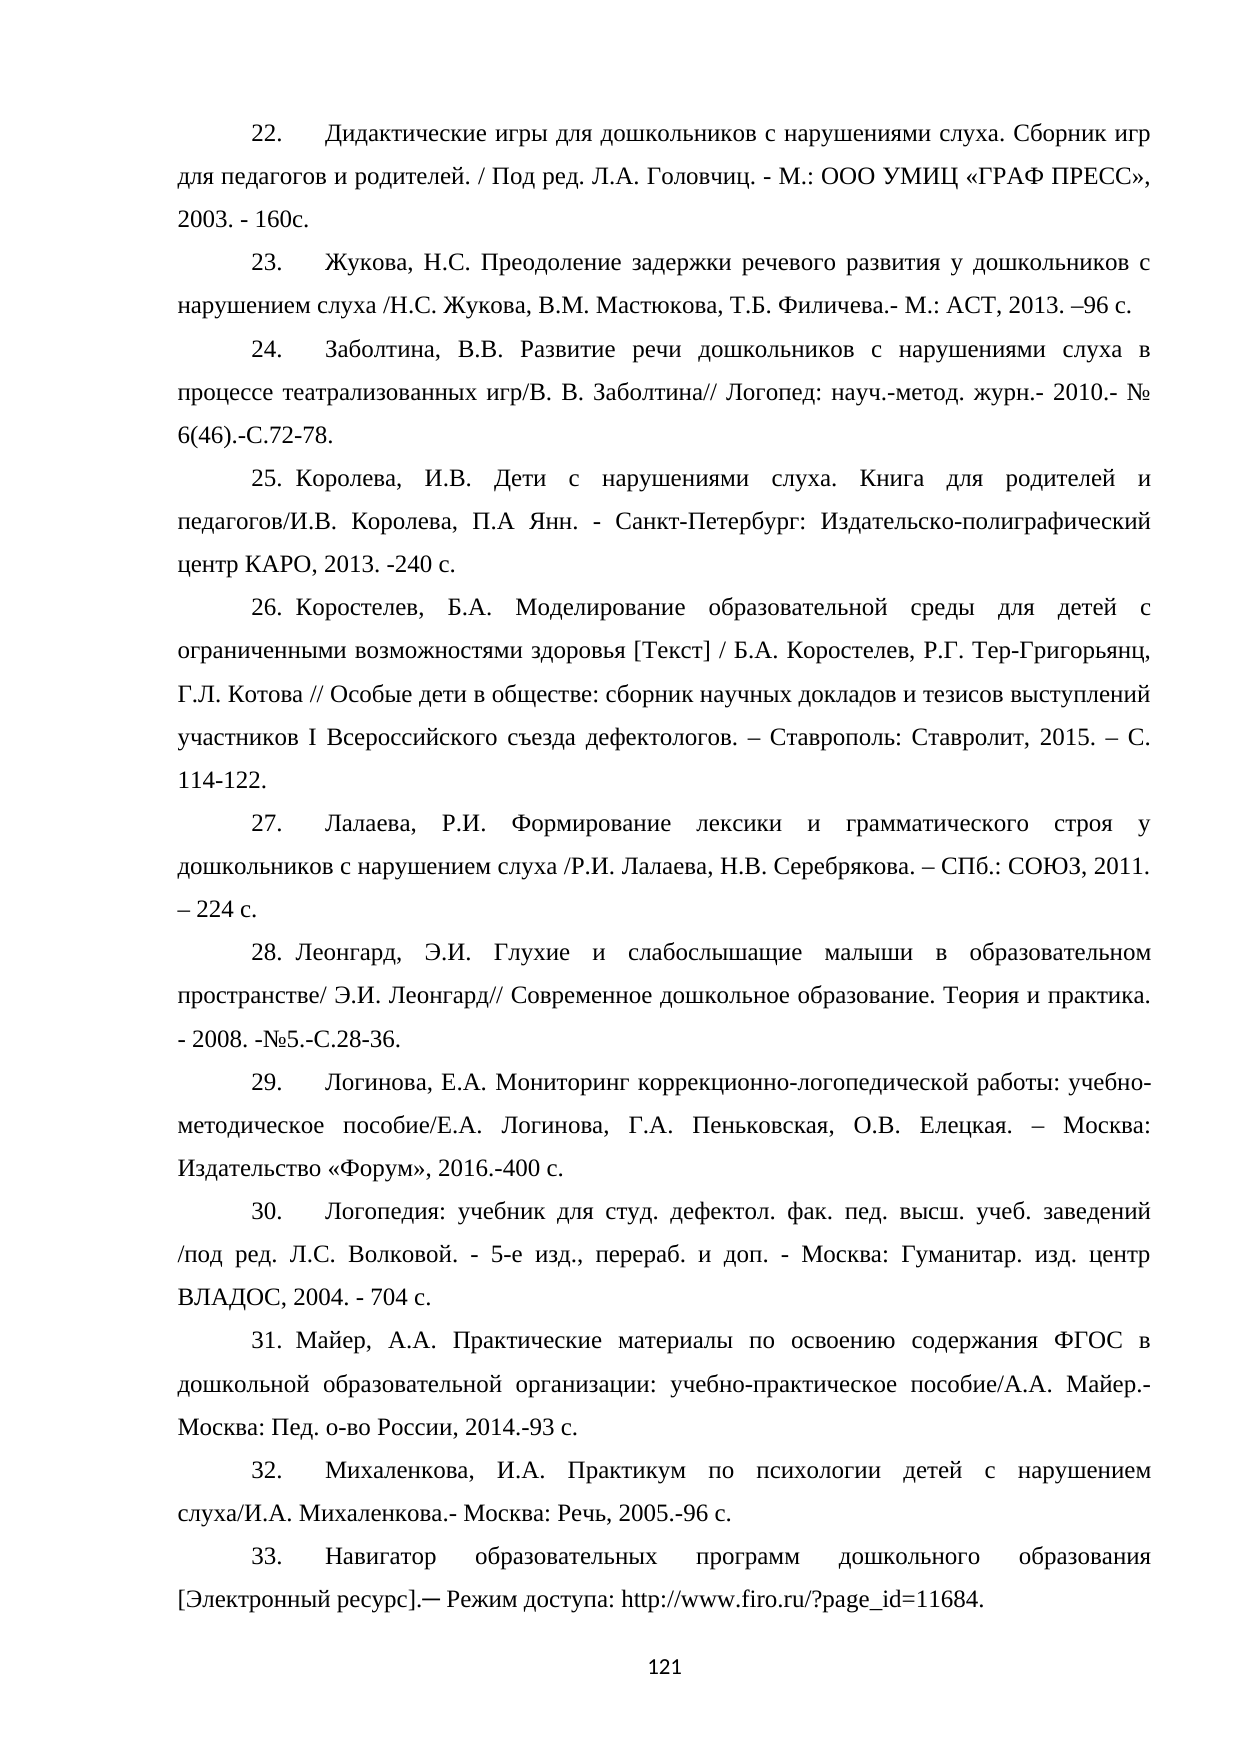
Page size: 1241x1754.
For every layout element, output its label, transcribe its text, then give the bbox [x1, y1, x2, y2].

list Логинова, Е.А. Мониторинг коррекционно-логопедической работы: учебно-методическое пособие/Е.А. Логинова, Г.А. Пеньковская, О.В. Елецкая. – Москва: Издательство «Форум», 2016.-400 с. [177, 1067, 1152, 1182]
list Леонгард, Э.И. Глухие и слабослышащие малыши в образовательном пространстве/ Э.И. Леонгард// Современное дошкольное образование. Теория и практика. - 2008. -№5.-С.28-36. [177, 937, 1152, 1052]
list Лалаева, Р.И. Формирование лексики и грамматического строя у дошкольников с нарушением слуха /Р.И. Лалаева, Н.В. Серебрякова. – СПб.: СОЮЗ, 2011. – 224 с. [177, 808, 1152, 923]
list Навигатор образовательных программ дошкольного образования [Электронный ресурс].─ Режим доступа: http://www.firo.ru/?page_id=11684. [177, 1541, 1152, 1613]
list Заболтина, В.В. Развитие речи дошкольников с нарушениями слуха в процессе театрализованных игр/В. В. Заболтина// Логопед: науч.-метод. журн.- 2010.- № 6(46).-C.72-78. [177, 334, 1152, 449]
list Жукова, Н.С. Преодоление задержки речевого развития у дошкольников с нарушением слуха /Н.С. Жукова, В.М. Мастюкова, Т.Б. Филичева.- М.: АСТ, 2013. –96 с. [177, 247, 1152, 319]
list Коростелев, Б.А. Моделирование образовательной среды для детей с ограниченными возможностями здоровья [Текст] / Б.А. Коростелев, Р.Г. Тер-Григорьянц, Г.Л. Котова // Особые дети в обществе: сборник научных докладов и тезисов выступлений участников I Всероссийского съезда дефектологов. – Ставрополь: Ставролит, 2015. – С. 114-122. [177, 592, 1152, 794]
list Логопедия: учебник для студ. дефектол. фак. пед. высш. учеб. заведений /под ред. Л.С. Волковой. - 5-е изд., перераб. и доп. - Москва: Гуманитар. изд. центр ВЛАДОС, 2004. - 704 с. [177, 1196, 1152, 1311]
list Королева, И.В. Дети с нарушениями слуха. Книга для родителей и педагогов/И.В. Королева, П.А Янн. - Санкт-Петербург: Издательско-полиграфический центр КАРО, 2013. -240 с. [177, 463, 1152, 578]
list Майер, А.А. Практические материалы по освоению содержания ФГОС в дошкольной образовательной организации: учебно-практическое пособие/А.А. Майер.- Москва: Пед. о-во России, 2014.-93 с. [177, 1326, 1152, 1441]
list Дидактические игры для дошкольников с нарушениями слуха. Сборник игр для педагогов и родителей. / Под ред. Л.А. Головчиц. - М.: ООО УМИЦ «ГРАФ ПРЕСС», 2003. - 160с. [177, 118, 1152, 233]
list Михаленкова, И.А. Практикум по психологии детей с нарушением слуха/И.А. Михаленкова.- Москва: Речь, 2005.-96 с. [177, 1455, 1152, 1527]
